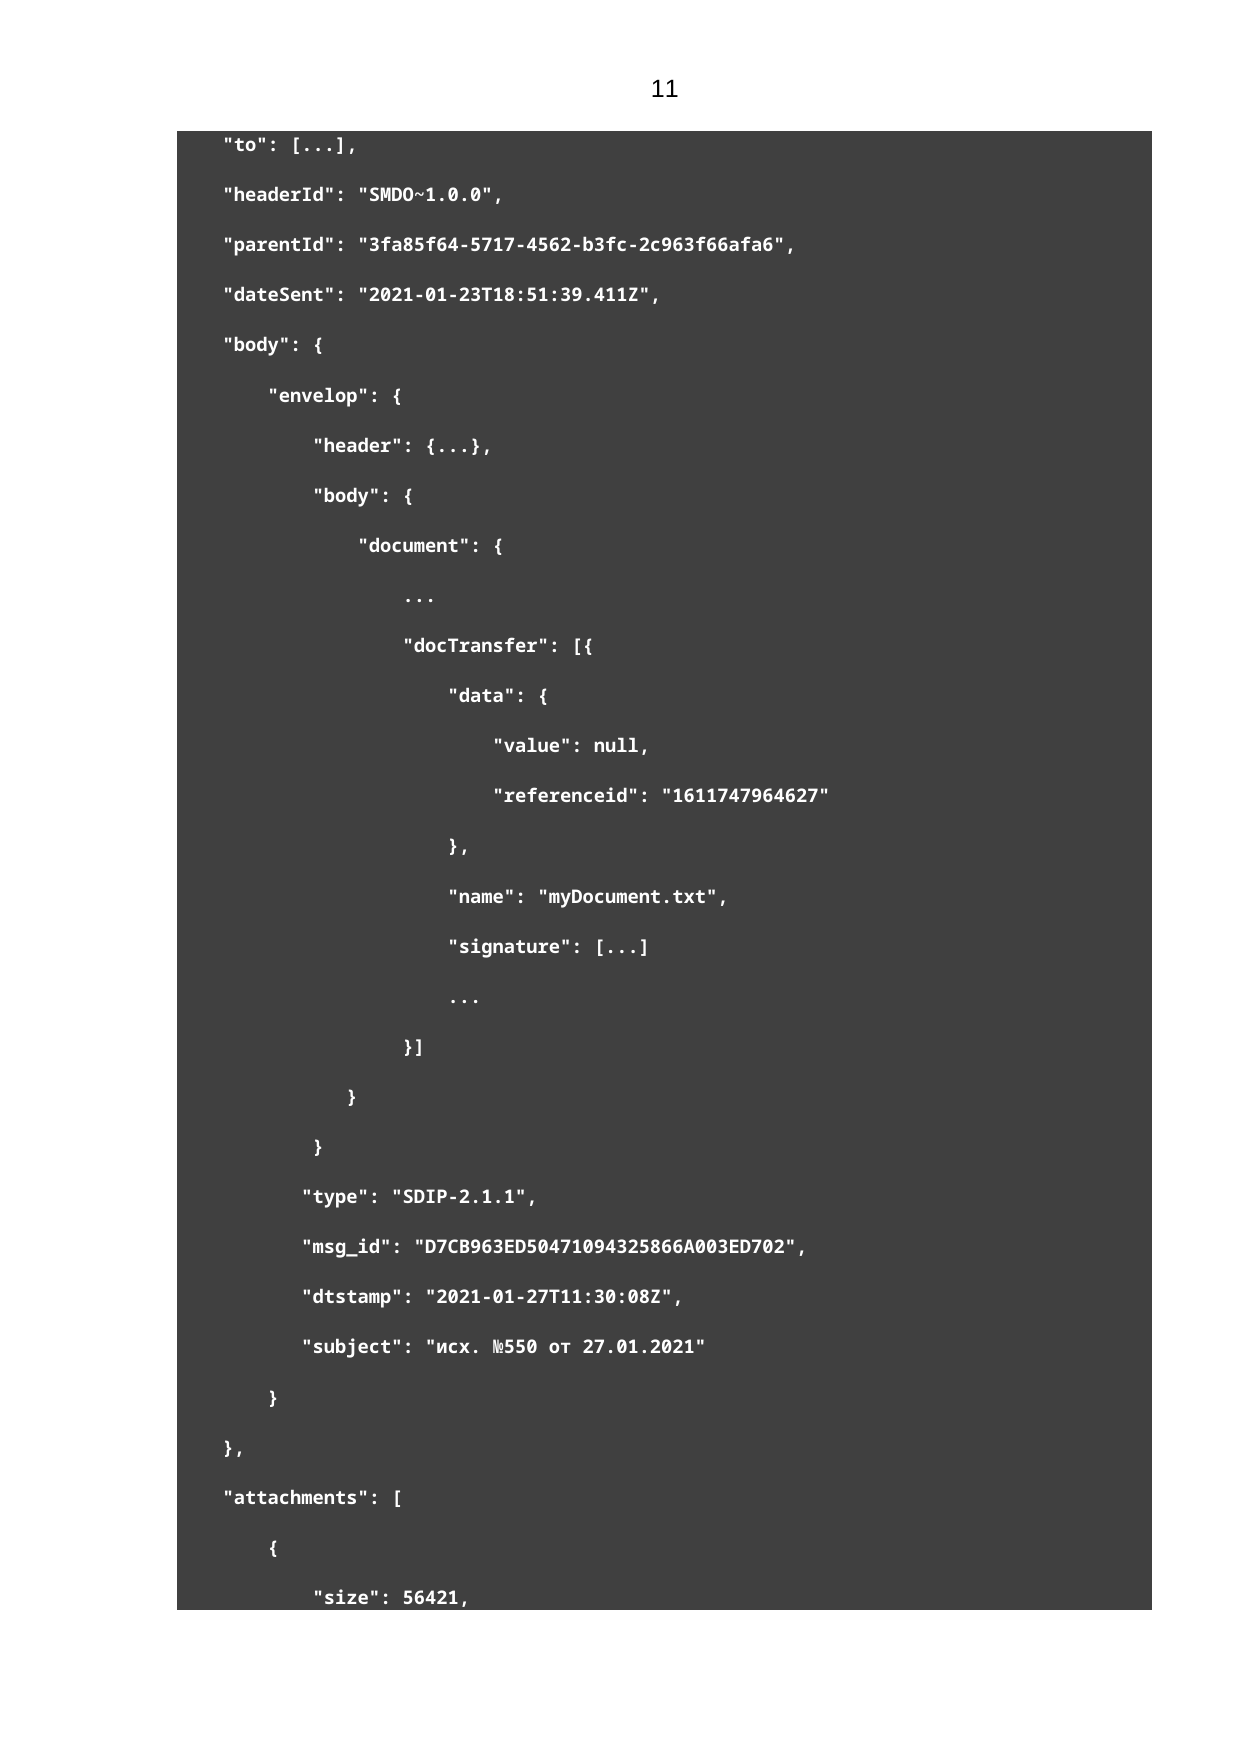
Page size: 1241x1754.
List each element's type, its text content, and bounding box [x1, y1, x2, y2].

text "header": {...}, [177, 432, 1152, 457]
text "subject": "исх. №550 от 27.01.2021" [177, 1334, 1152, 1359]
text }] [177, 1033, 1152, 1059]
text }, [177, 833, 1152, 858]
text "msg_id": "D7CB963ED50471094325866A003ED702", [177, 1234, 1152, 1259]
text } [177, 1133, 1152, 1159]
text "to": [...], [177, 131, 1152, 157]
text "document": { [177, 532, 1152, 558]
text "name": "myDocument.txt", [177, 883, 1152, 908]
text "type": "SDIP-2.1.1", [177, 1183, 1152, 1209]
text "dateSent": "2021-01-23T18:51:39.411Z", [177, 282, 1152, 307]
text } [177, 1083, 1152, 1109]
text "value": null, [177, 733, 1152, 758]
text ... [177, 582, 1152, 608]
text "parentId": "3fa85f64-5717-4562-b3fc-2c963f66afa6", [177, 232, 1152, 257]
text }, [177, 1434, 1152, 1459]
text } [177, 1384, 1152, 1409]
text "docTransfer": [{ [177, 632, 1152, 658]
text "signature": [...] [177, 933, 1152, 958]
text { [177, 1534, 1152, 1560]
text "headerId": "SMDO~1.0.0", [177, 181, 1152, 207]
text "referenceid": "1611747964627" [177, 783, 1152, 808]
text ... [177, 983, 1152, 1009]
text "envelop": { [177, 382, 1152, 407]
text "dtstamp": "2021-01-27T11:30:08Z", [177, 1284, 1152, 1309]
text "size": 56421, [177, 1584, 1152, 1610]
text "data": { [177, 682, 1152, 708]
text "body": { [177, 482, 1152, 508]
text "body": { [177, 332, 1152, 357]
text "attachments": [ [177, 1484, 1152, 1510]
